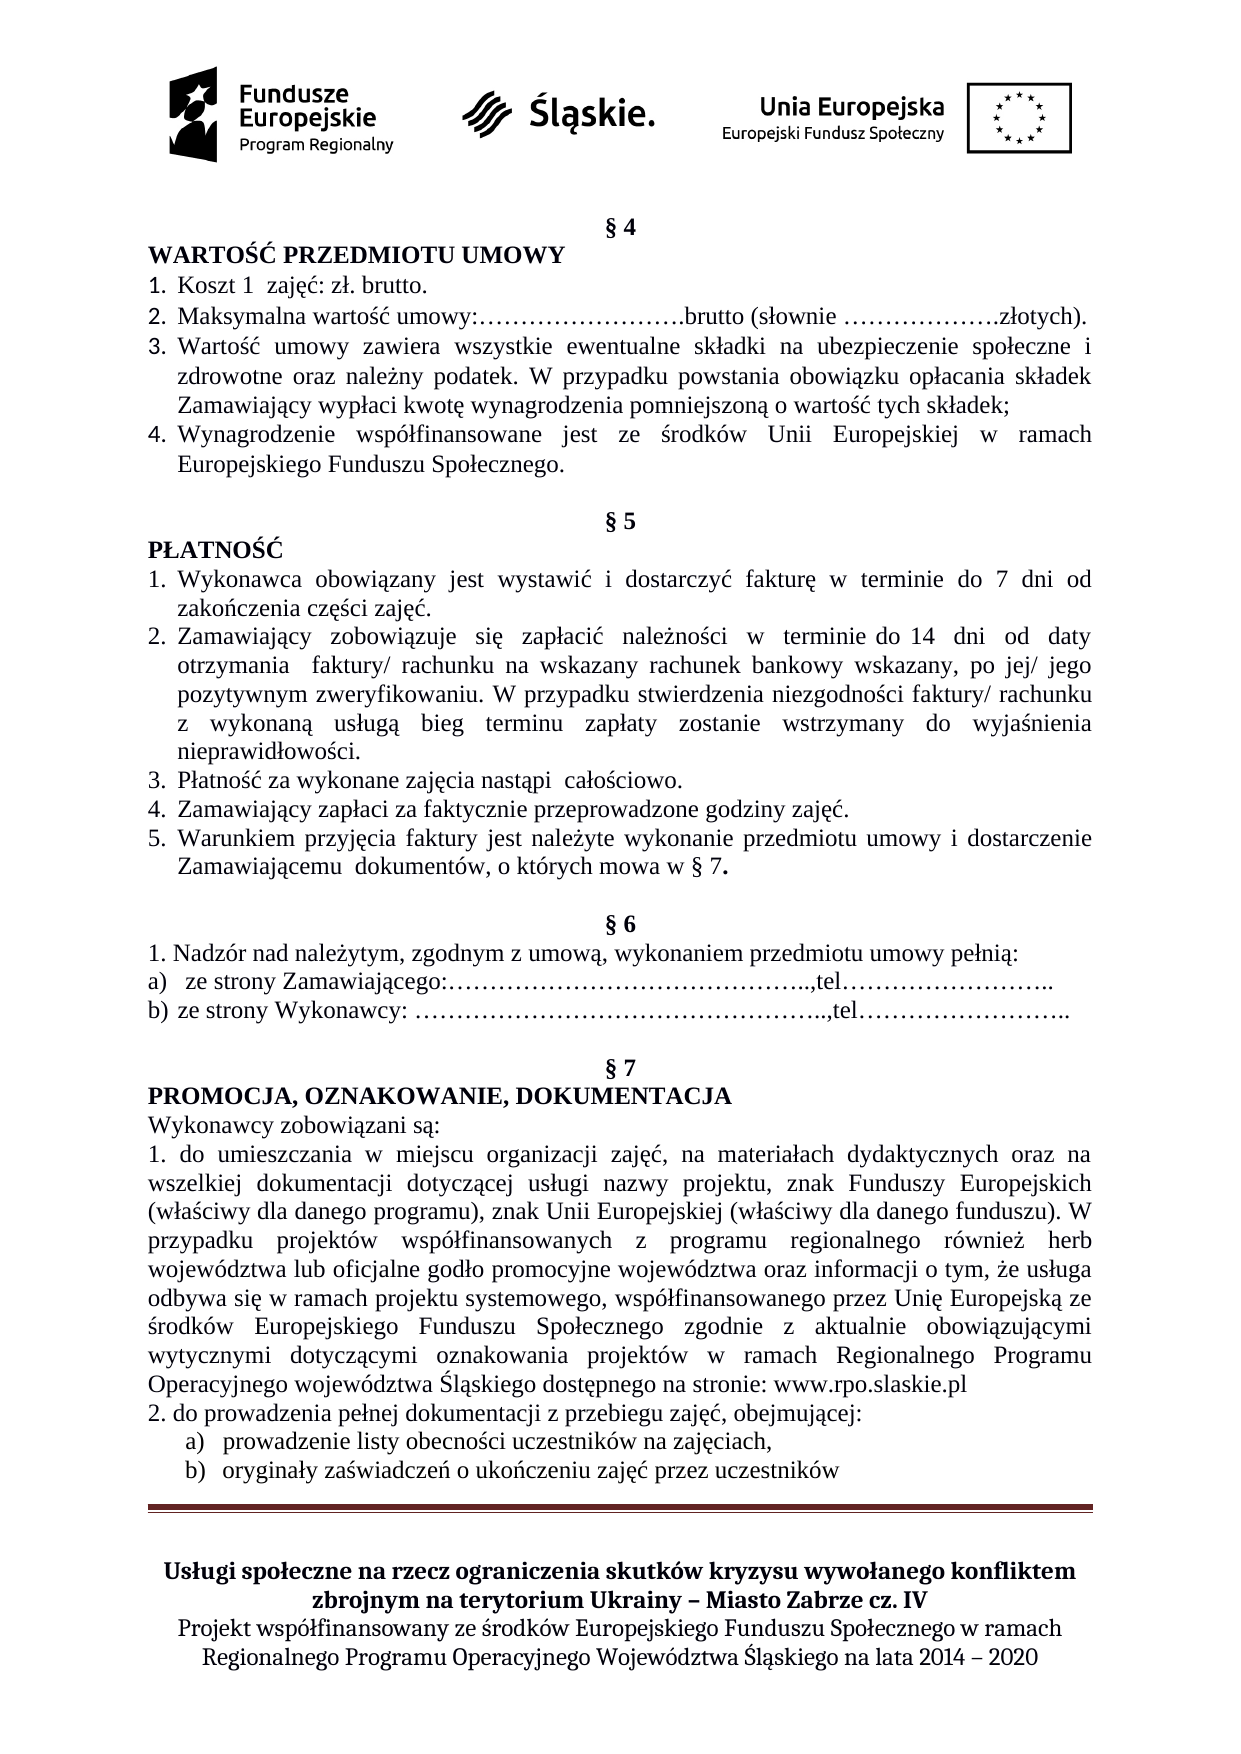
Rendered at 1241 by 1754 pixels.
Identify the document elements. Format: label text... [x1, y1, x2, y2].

list oryginały zaświadczeń o ukończeniu zajęć przez uczestników [185, 1455, 1093, 1484]
list Zamawiający zapłaci za faktycznie przeprowadzone godziny zajęć. [148, 794, 1093, 823]
text § 6 [148, 909, 1093, 938]
list prowadzenie listy obecności uczestników na zajęciach, [185, 1426, 1093, 1455]
list Warunkiem przyjęcia faktury jest należyte wykonanie przedmiotu umowy i dostarczenie Zamawiającemu dokumentów, o których mowa w § 7. [148, 823, 1093, 880]
text § 5 [148, 506, 1093, 535]
list Płatność za wykonane zajęcia nastąpi całościowo. [148, 765, 1093, 794]
list Maksymalna wartość umowy:…………………….brutto (słownie ……………….złotych). [148, 300, 1093, 330]
list Zamawiający zobowiązuje się zapłacić należności w terminie do 14 dni od daty otrzymania faktury/ rachunku na wskazany rachunek bankowy wskazany, po jej/ jego pozytywnym zweryfikowaniu. W przypadku stwierdzenia niezgodności faktury/ rachunku z wykonaną usługą bieg terminu zapłaty zostanie wstrzymany do wyjaśnienia nieprawidłowości. [148, 621, 1093, 765]
text § 4 [148, 212, 1093, 241]
text § 7 [148, 1053, 1093, 1081]
list ze strony Zamawiającego:……………………………………..,tel…………………….. [148, 966, 1093, 995]
list Wykonawca obowiązany jest wystawić i dostarczyć fakturę w terminie do 7 dni od zakończenia części zajęć. [148, 564, 1093, 621]
text WARTOŚĆ PRZEDMIOTU UMOWY [148, 241, 1093, 269]
text 1. Nadzór nad należytym, zgodnym z umową, wykonaniem przedmiotu umowy pełnią: [148, 938, 1093, 966]
list ze strony Wykonawcy: …………………………………………..,tel…………………….. [148, 995, 1093, 1024]
list Koszt 1 zajęć: zł. brutto. [148, 269, 1093, 300]
picture [147, 44, 1094, 184]
text PŁATNOŚĆ [148, 535, 1093, 564]
text 2. do prowadzenia pełnej dokumentacji z przebiegu zajęć, obejmującej: [148, 1398, 1093, 1426]
list Wynagrodzenie współfinansowane jest ze środków Unii Europejskiej w ramach Europejskiego Funduszu Społecznego. [148, 418, 1093, 478]
list Wartość umowy zawiera wszystkie ewentualne składki na ubezpieczenie społeczne i zdrowotne oraz należny podatek. W przypadku powstania obowiązku opłacania składek Zamawiający wypłaci kwotę wynagrodzenia pomniejszoną o wartość tych składek; [148, 330, 1093, 418]
text 1. do umieszczania w miejscu organizacji zajęć, na materiałach dydaktycznych oraz na wszelkiej dokumentacji dotyczącej usługi nazwy projektu, znak Funduszy Europejskich (właściwy dla danego programu), znak Unii Europejskiej (właściwy dla danego funduszu). W przypadku projektów współfinansowanych z programu regionalnego również herb województwa lub oficjalne godło promocyjne województwa oraz informacji o tym, że usługa odbywa się w ramach projektu systemowego, współfinansowanego przez Unię Europejską ze środków Europejskiego Funduszu Społecznego zgodnie z aktualnie obowiązującymi wytycznymi dotyczącymi oznakowania projektów w ramach Regionalnego Programu Operacyjnego województwa Śląskiego dostępnego na stronie: www.rpo.slaskie.pl [148, 1139, 1093, 1398]
text Wykonawcy zobowiązani są: [148, 1110, 1093, 1139]
text PROMOCJA, OZNAKOWANIE, DOKUMENTACJA [148, 1081, 1093, 1110]
